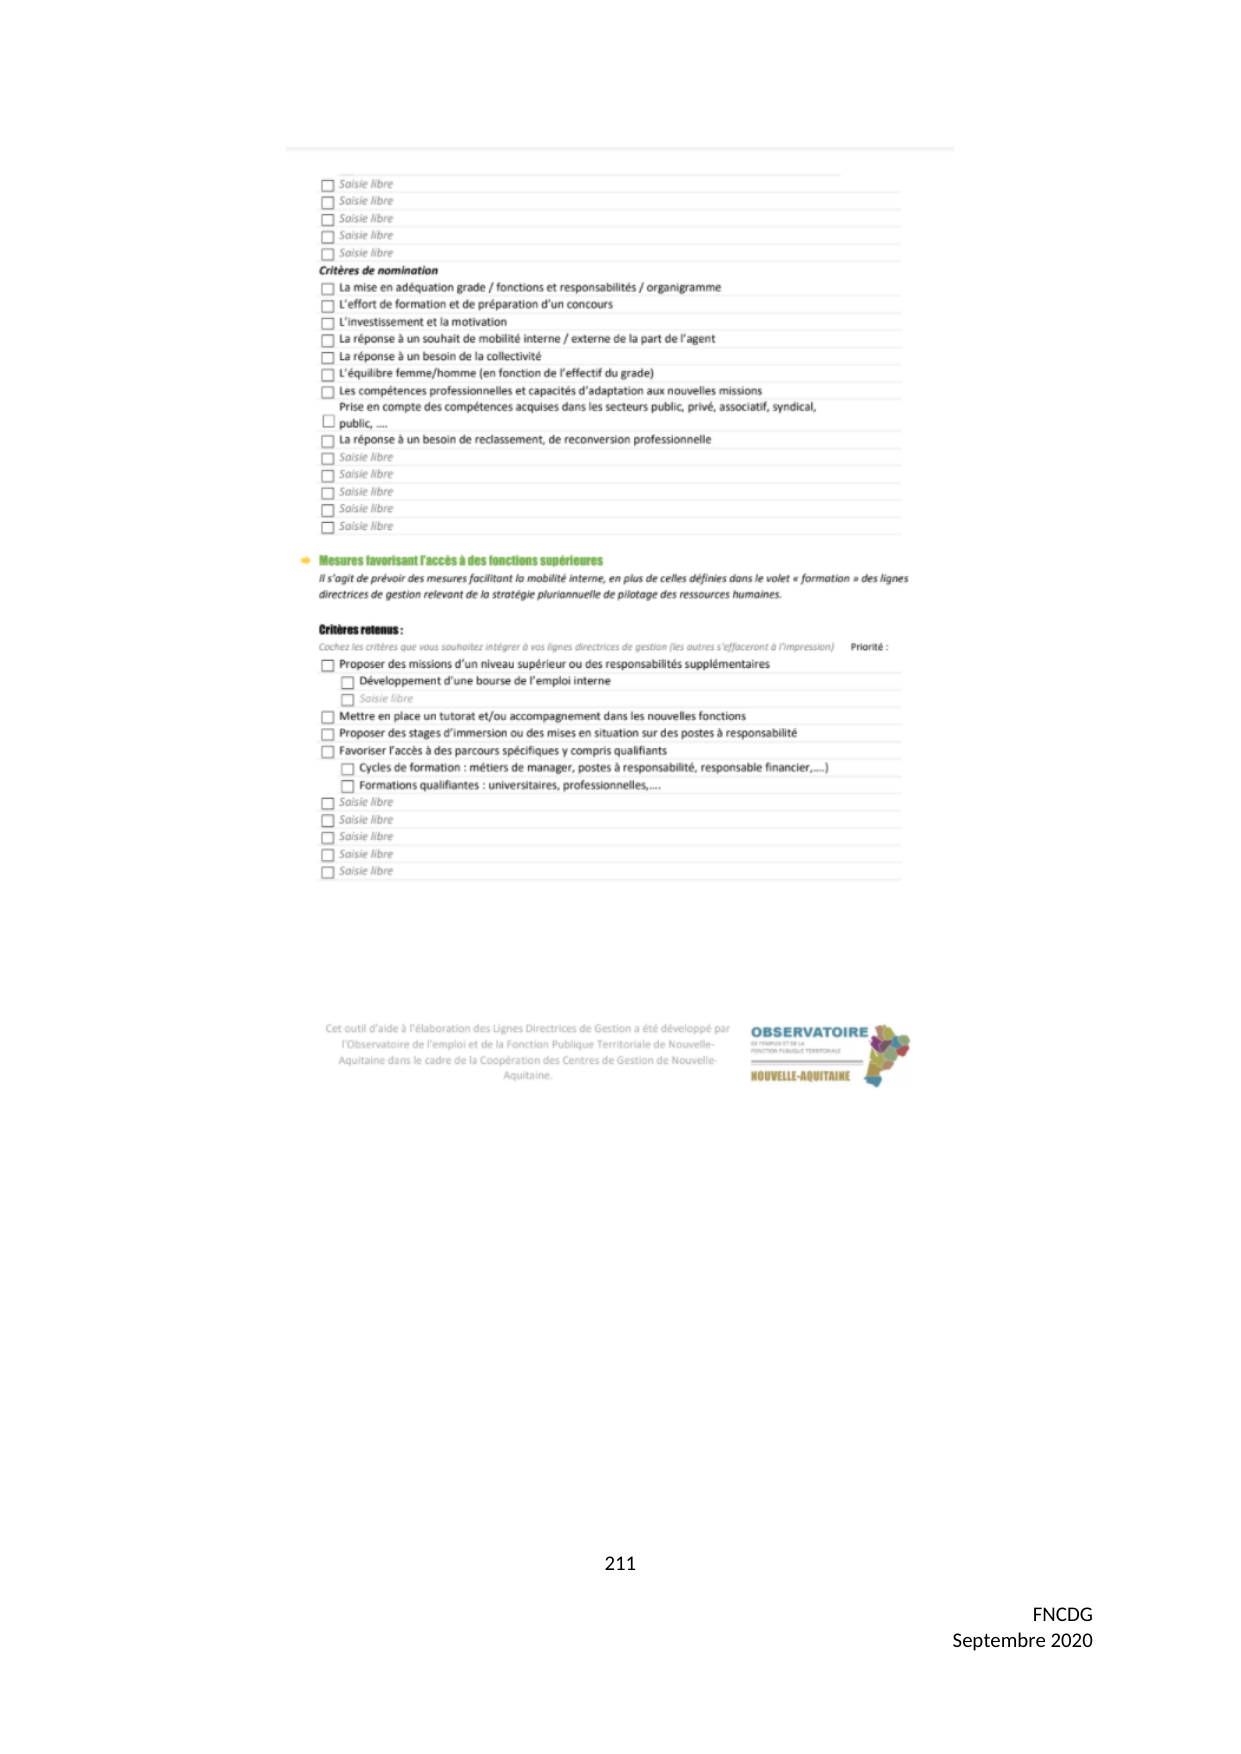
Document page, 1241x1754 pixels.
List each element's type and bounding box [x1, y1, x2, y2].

picture [285, 147, 955, 1096]
